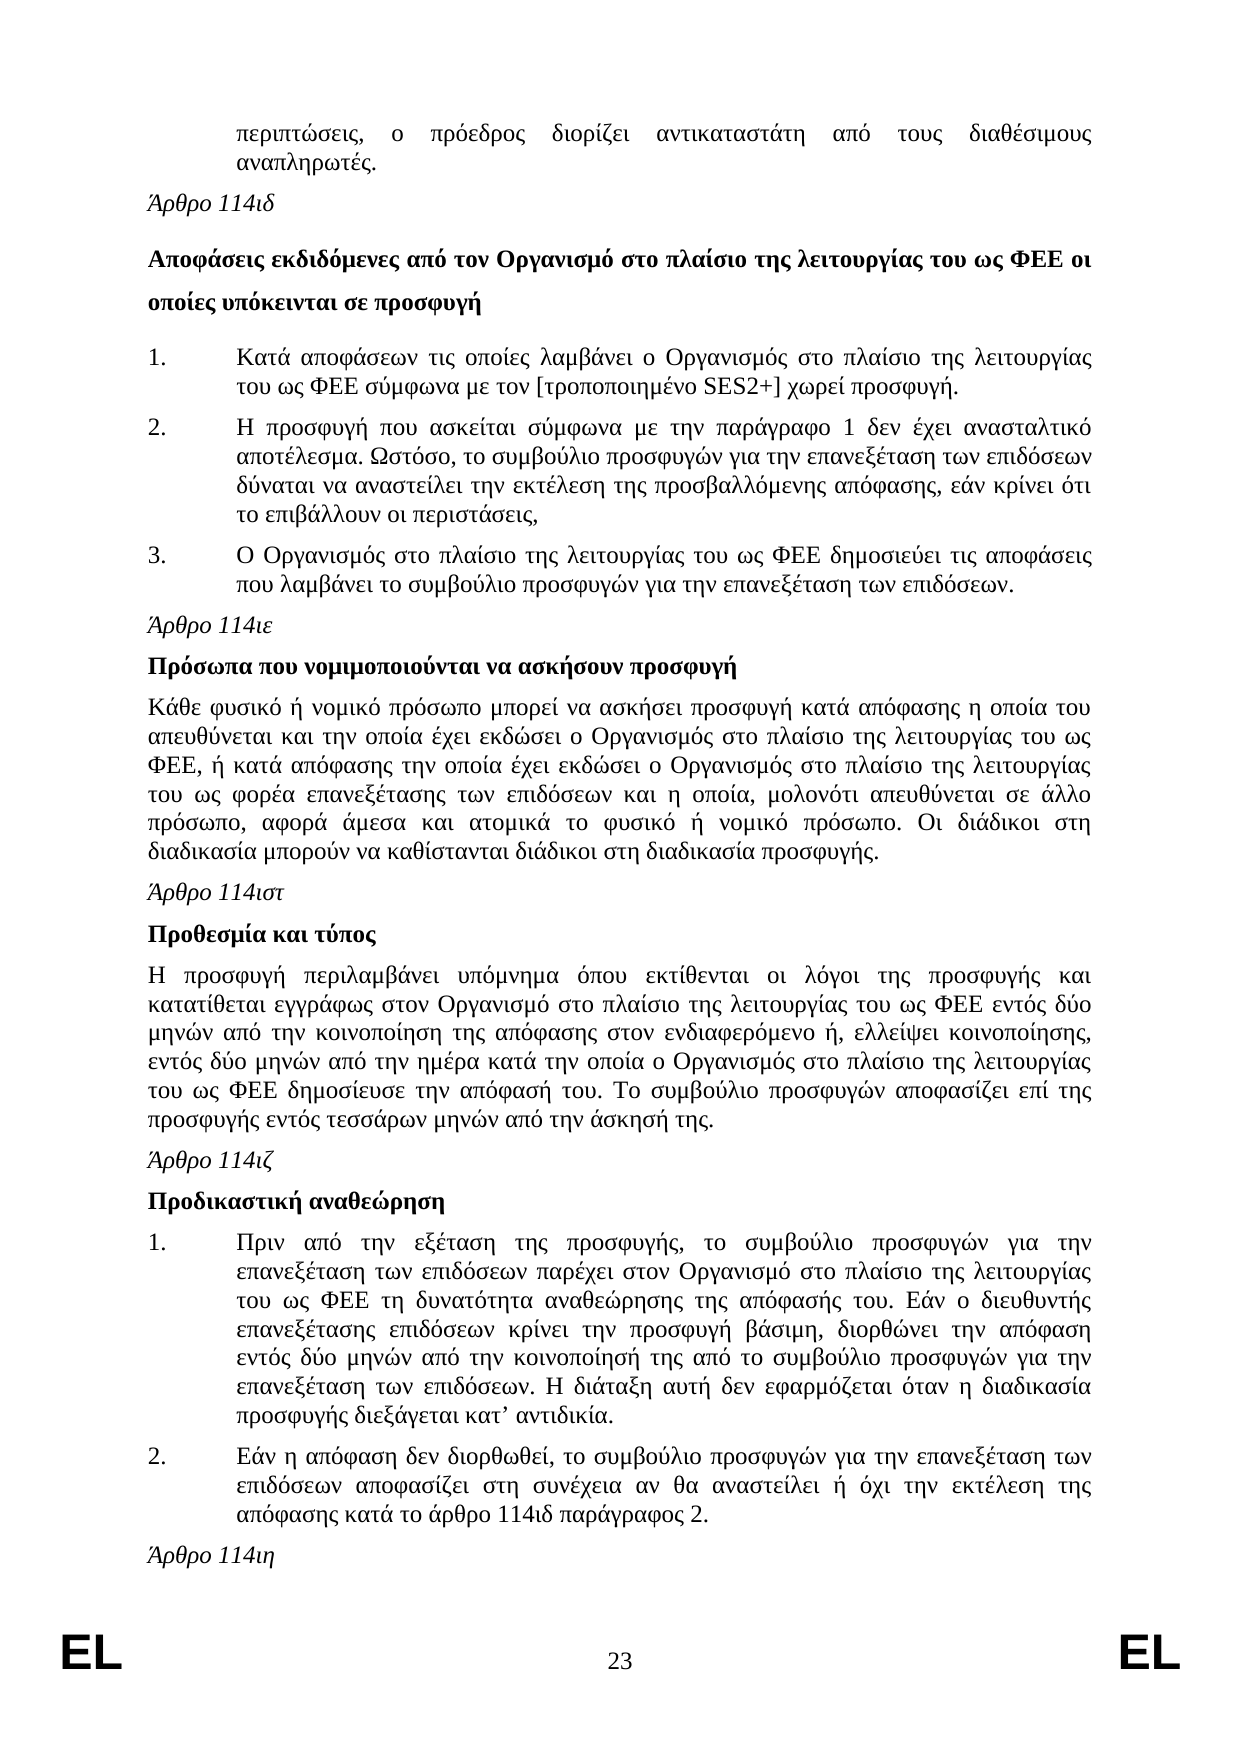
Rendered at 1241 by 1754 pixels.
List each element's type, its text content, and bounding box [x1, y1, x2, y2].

text Προθεσμία και τύπος [148, 919, 1093, 947]
text Άρθρο 114ιε [148, 610, 1093, 639]
text Κάθε φυσικό ή νομικό πρόσωπο μπορεί να ασκήσει προσφυγή κατά απόφασης η οποία του απευθύνεται και την οποία έχει εκδώσει ο Οργανισμός στο πλαίσιο της λειτουργίας του ως ΦΕΕ, ή κατά απόφασης την οποία έχει εκδώσει ο Οργανισμός στο πλαίσιο της λειτουργίας του ως φορέα επανεξέτασης των επιδόσεων και η οποία, μολονότι απευθύνεται σε άλλο πρόσωπο, αφορά άμεσα και ατομικά το φυσικό ή νομικό πρόσωπο. Οι διάδικοι στη διαδικασία μπορούν να καθίστανται διάδικοι στη διαδικασία προσφυγής. [148, 692, 1093, 865]
text Άρθρο 114ιστ [148, 877, 1093, 906]
text Πρόσωπα που νομιμοποιούνται να ασκήσουν προσφυγή [148, 651, 1093, 680]
text 3. Ο Οργανισμός στο πλαίσιο της λειτουργίας του ως ΦΕΕ δημοσιεύει τις αποφάσεις που λαμβάνει το συμβούλιο προσφυγών για την επανεξέταση των επιδόσεων. [148, 540, 1093, 597]
text Άρθρο 114ιη [148, 1540, 1093, 1569]
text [148, 118, 1093, 176]
text 1. Πριν από την εξέταση της προσφυγής, το συμβούλιο προσφυγών για την επανεξέταση των επιδόσεων παρέχει στον Οργανισμό στο πλαίσιο της λειτουργίας του ως ΦΕΕ τη δυνατότητα αναθεώρησης της απόφασής του. Εάν ο διευθυντής επανεξέτασης επιδόσεων κρίνει την προσφυγή βάσιμη, διορθώνει την απόφαση εντός δύο μηνών από την κοινοποίησή της από το συμβούλιο προσφυγών για την επανεξέταση των επιδόσεων. Η διάταξη αυτή δεν εφαρμόζεται όταν η διαδικασία προσφυγής διεξάγεται κατ’ αντιδικία. [148, 1227, 1093, 1429]
text Άρθρο 114ιδ [148, 188, 1093, 217]
text 1. Κατά αποφάσεων τις οποίες λαμβάνει ο Οργανισμός στο πλαίσιο της λειτουργίας του ως ΦΕΕ σύμφωνα με τον [τροποποιημένο SES2+] χωρεί προσφυγή. [148, 342, 1093, 400]
text Αποφάσεις εκδιδόμενες από τον Οργανισμό στο πλαίσιο της λειτουργίας του ως ΦΕΕ οι οποίες υπόκεινται σε προσφυγή [148, 244, 1093, 316]
text Άρθρο 114ιζ [148, 1145, 1093, 1174]
text 2. Εάν η απόφαση δεν διορθωθεί, το συμβούλιο προσφυγών για την επανεξέταση των επιδόσεων αποφασίζει στη συνέχεια αν θα αναστείλει ή όχι την εκτέλεση της απόφασης κατά το άρθρο 114ιδ παράγραφος 2. [148, 1441, 1093, 1527]
text 2. Η προσφυγή που ασκείται σύμφωνα με την παράγραφο 1 δεν έχει ανασταλτικό αποτέλεσμα. Ωστόσο, το συμβούλιο προσφυγών για την επανεξέταση των επιδόσεων δύναται να αναστείλει την εκτέλεση της προσβαλλόμενης απόφασης, εάν κρίνει ότι το επιβάλλουν οι περιστάσεις, [148, 412, 1093, 527]
text Η προσφυγή περιλαμβάνει υπόμνημα όπου εκτίθενται οι λόγοι της προσφυγής και κατατίθεται εγγράφως στον Οργανισμό στο πλαίσιο της λειτουργίας του ως ΦΕΕ εντός δύο μηνών από την κοινοποίηση της απόφασης στον ενδιαφερόμενο ή, ελλείψει κοινοποίησης, εντός δύο μηνών από την ημέρα κατά την οποία ο Οργανισμός στο πλαίσιο της λειτουργίας του ως ΦΕΕ δημοσίευσε την απόφασή του. Το συμβούλιο προσφυγών αποφασίζει επί της προσφυγής εντός τεσσάρων μηνών από την άσκησή της. [148, 960, 1093, 1132]
text Προδικαστική αναθεώρηση [148, 1186, 1093, 1215]
